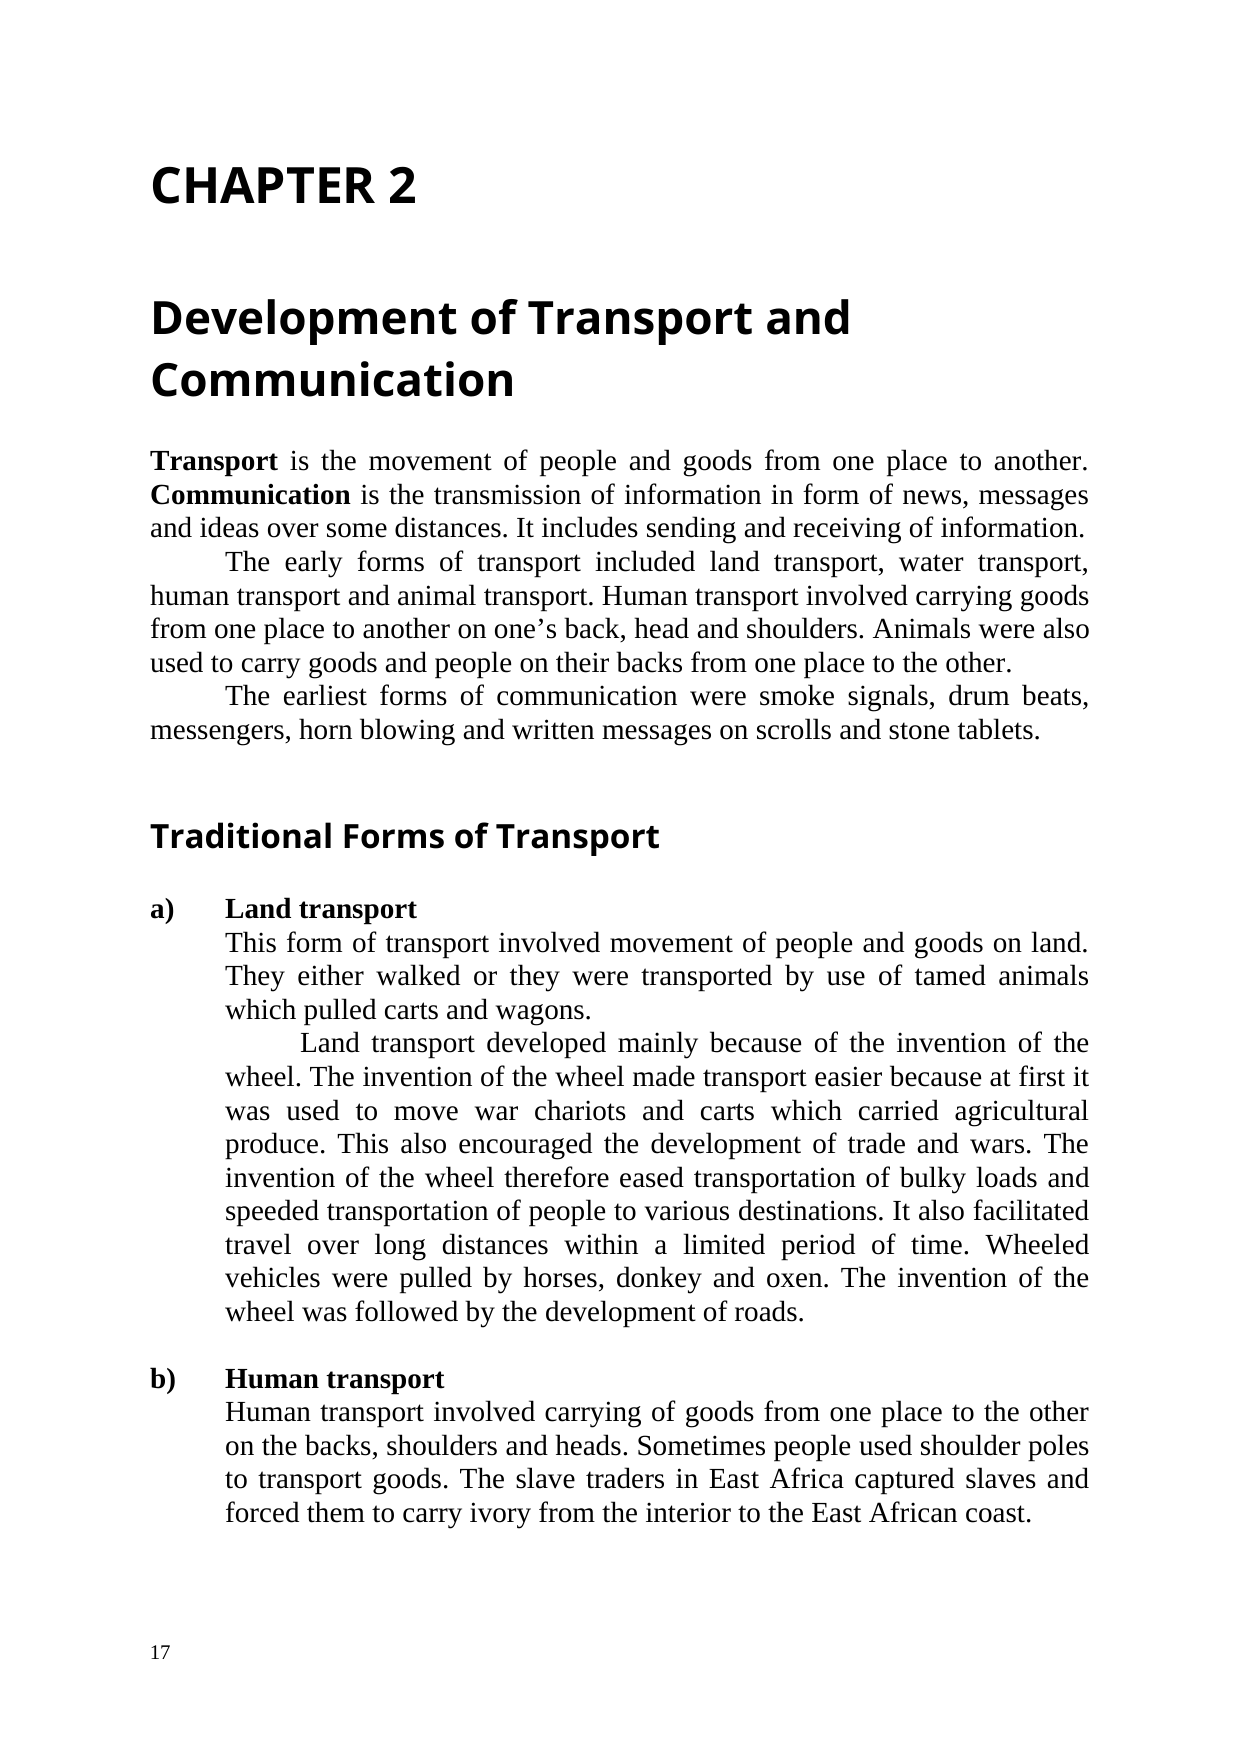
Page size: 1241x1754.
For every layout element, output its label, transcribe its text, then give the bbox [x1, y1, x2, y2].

text b) Human transport [150, 1361, 1090, 1394]
text The earliest forms of communication were smoke signals, drum beats, messengers, horn blowing and written messages on scrolls and stone tablets. [150, 678, 1090, 745]
text a) Land transport [150, 891, 1090, 925]
subtitle Development of Transport and Communication [150, 285, 1090, 410]
text Land transport developed mainly because of the invention of the wheel. The invention of the wheel made transport easier because at first it was used to move war chariots and carts which carried agricultural produce. This also encouraged the development of trade and wars. The invention of the wheel therefore eased transportation of bulky loads and speeded transportation of people to various destinations. It also facilitated travel over long distances within a limited period of time. Wheeled vehicles were pulled by horses, donkey and oxen. The invention of the wheel was followed by the development of roads. [225, 1026, 1090, 1327]
subtitle Traditional Forms of Transport [150, 812, 1090, 858]
text Transport is the movement of people and goods from one place to another. Communication is the transmission of information in form of news, messages and ideas over some distances. It includes sending and receiving of information. [150, 443, 1090, 544]
text The early forms of transport included land transport, water transport, human transport and animal transport. Human transport involved carrying goods from one place to another on one’s back, head and shoulders. Animals were also used to carry goods and people on their backs from one place to the other. [150, 544, 1090, 678]
text This form of transport involved movement of people and goods on land. They either walked or they were transported by use of tamed animals which pulled carts and wagons. [225, 925, 1090, 1026]
text Human transport involved carrying of goods from one place to the other on the backs, shoulders and heads. Sometimes people used shoulder poles to transport goods. The slave traders in East Africa captured slaves and forced them to carry ivory from the interior to the East African coast. [225, 1394, 1090, 1529]
text CHAPTER 2 [150, 150, 1090, 218]
